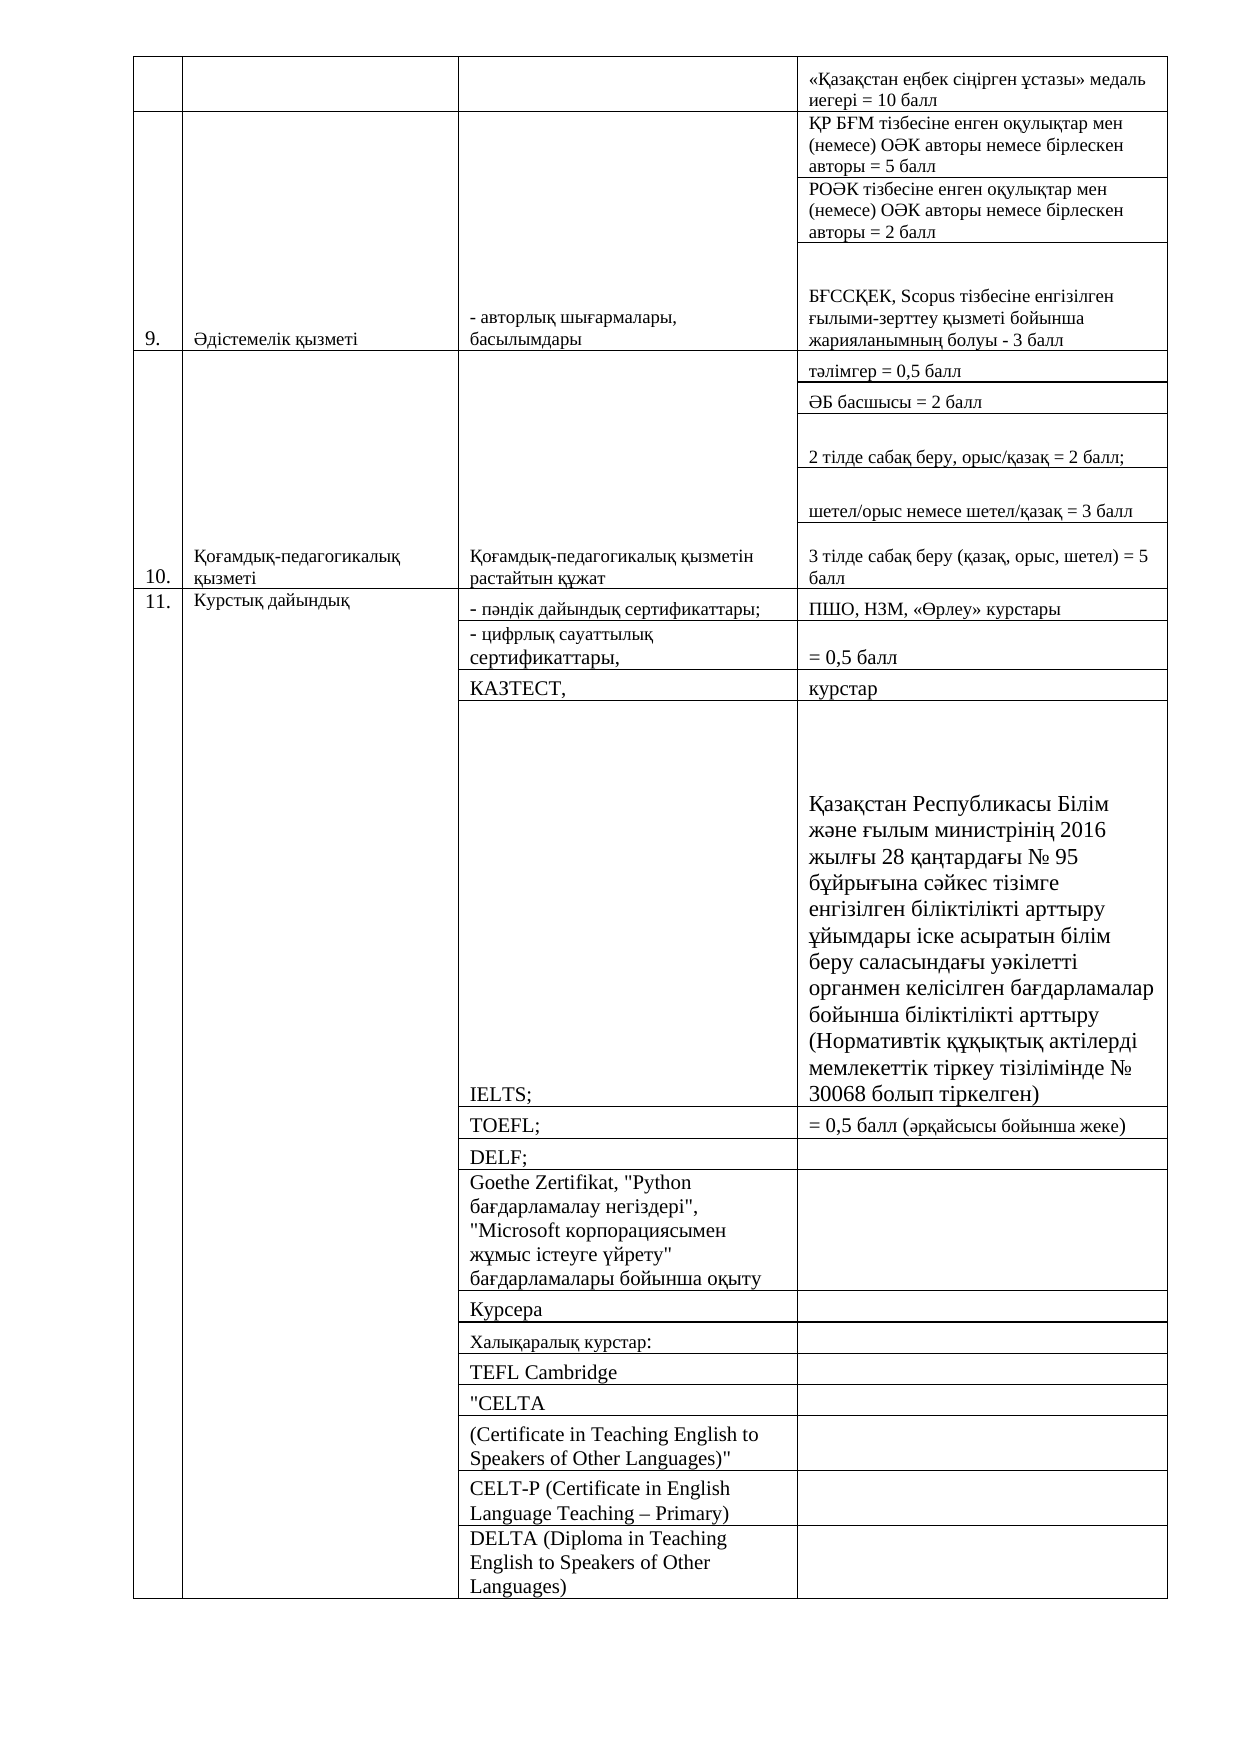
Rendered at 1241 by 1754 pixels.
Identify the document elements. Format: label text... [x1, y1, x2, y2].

table_cell DELF; [459, 1139, 797, 1169]
table_cell CELT-P (Certificate in English Language Teaching – Primary) [459, 1471, 797, 1524]
table_cell КАЗТЕСТ, [459, 670, 797, 700]
table_cell "CELTA [459, 1385, 797, 1415]
table_cell 10. [134, 351, 182, 588]
table_cell [798, 1354, 1167, 1384]
table_cell тәлімгер = 0,5 балл [798, 351, 1167, 381]
table_cell [798, 1323, 1167, 1353]
table_cell 3 тілде сабақ беру (қазақ, орыс, шетел) = 5 балл [798, 523, 1167, 588]
table_cell Курсера [459, 1291, 797, 1321]
table_cell ПШО, НЗМ, «Өрлеу» курстары [798, 589, 1167, 619]
table_cell ҚР БҒМ тізбесіне енген оқулықтар мен (немесе) ОӘК авторы немесе бірлескен авторы = 5 балл [798, 112, 1167, 177]
table_cell БҒССҚЕК, Scopus тізбесіне енгізілген ғылыми-зерттеу қызметі бойынша жарияланымның болуы - 3 балл [798, 243, 1167, 350]
table_cell DELTA (Diploma in Teaching English to Speakers of Other Languages) [459, 1526, 797, 1598]
table_cell ӘБ басшысы = 2 балл [798, 383, 1167, 413]
table_cell Әдістемелік қызметі [183, 112, 458, 350]
table_cell = 0,5 балл [798, 621, 1167, 669]
table_cell Қоғамдық-педагогикалық қызметі [183, 351, 458, 588]
table_cell [798, 1471, 1167, 1524]
table_cell - пәндік дайындық сертификаттары; [459, 589, 797, 619]
table_cell [798, 1139, 1167, 1169]
table_cell Goethe Zertifikat, "Python бағдарламалау негіздері", "Microsoft корпорациясымен жұмыс істеуге үйрету" бағдарламалары бойынша оқыту [459, 1170, 797, 1290]
table_cell [798, 1416, 1167, 1470]
table_cell TEFL Cambridge [459, 1354, 797, 1384]
table_cell Халықаралық курстар: [459, 1323, 797, 1353]
table_cell [798, 1526, 1167, 1598]
table_cell TOEFL; [459, 1107, 797, 1137]
table_cell - авторлық шығармалары, басылымдары [459, 112, 797, 350]
table_cell 9. [134, 112, 182, 350]
table_cell - цифрлық сауаттылық сертификаттары, [459, 621, 797, 669]
table_cell курстар [798, 670, 1167, 700]
table_cell [459, 57, 797, 111]
table_cell Курстық дайындық [183, 589, 458, 1598]
table_cell = 0,5 балл (әрқайсысы бойынша жеке) [798, 1107, 1167, 1137]
table_cell [798, 1291, 1167, 1321]
table_cell 11. [134, 589, 182, 1598]
table_cell Қазақстан Республикасы Білім және ғылым министрінің 2016 жылғы 28 қаңтардағы № 95 бұйрығына сәйкес тізімге енгізілген біліктілікті арттыру ұйымдары іске асыратын білім беру саласындағы уәкілетті органмен келісілген бағдарламалар бойынша біліктілікті арттыру (Нормативтік құқықтық актілерді мемлекеттік тіркеу тізілімінде № 30068 болып тіркелген) [798, 701, 1167, 1106]
table_cell IELTS; [459, 701, 797, 1106]
table_cell шетел/орыс немесе шетел/қазақ = 3 балл [798, 468, 1167, 522]
table_cell [798, 1385, 1167, 1415]
table_cell [798, 1170, 1167, 1290]
table_cell РОӘК тізбесіне енген оқулықтар мен (немесе) ОӘК авторы немесе бірлескен авторы = 2 балл [798, 178, 1167, 242]
table_cell (Certificate in Teaching English to Speakers of Other Languages)" [459, 1416, 797, 1470]
table_cell 2 тілде сабақ беру, орыс/қазақ = 2 балл; [798, 414, 1167, 467]
table_cell Қоғамдық-педагогикалық қызметін растайтын құжат [459, 351, 797, 588]
table_cell «Қазақстан еңбек сіңірген ұстазы» медаль иегері = 10 балл [798, 57, 1167, 111]
